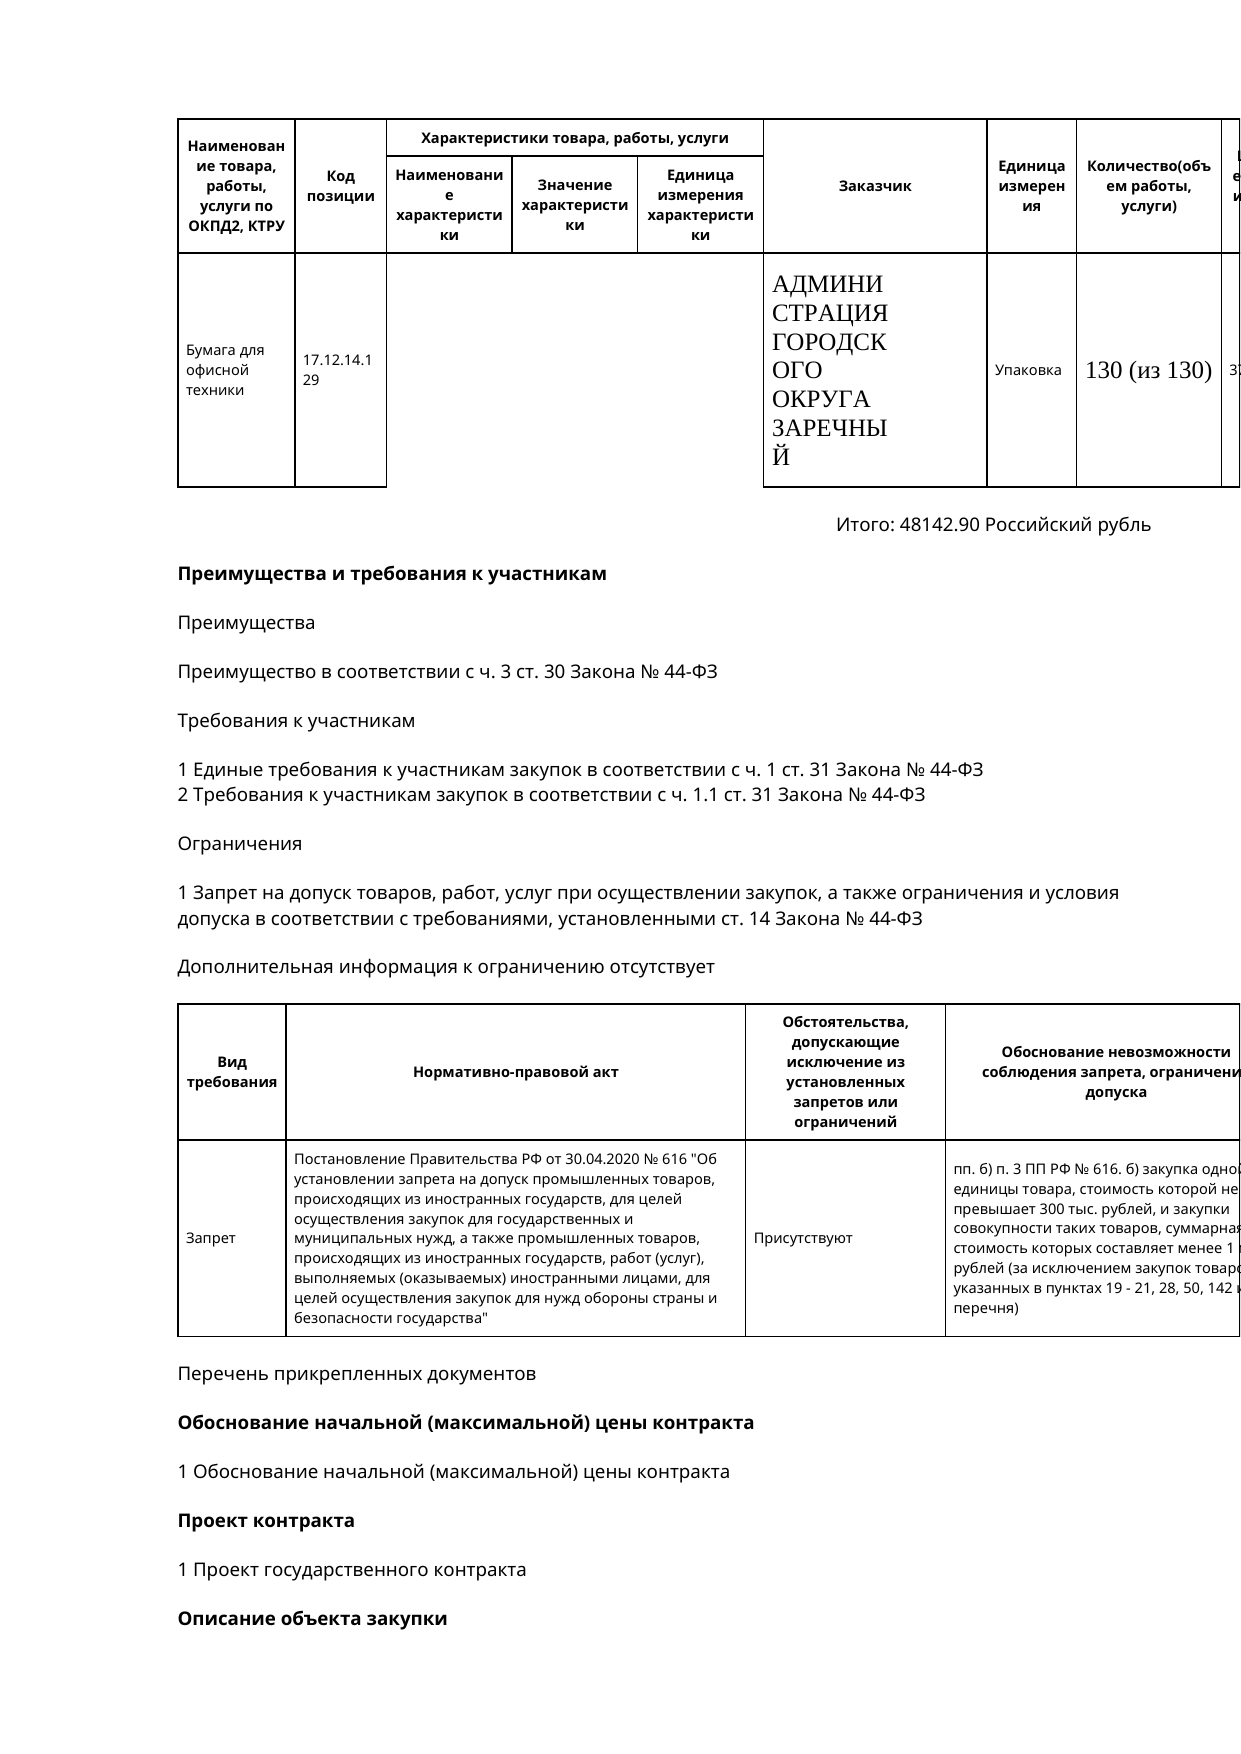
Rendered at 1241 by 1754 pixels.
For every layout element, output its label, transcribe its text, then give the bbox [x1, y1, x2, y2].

table_header Код позиции [296, 120, 386, 252]
text Требования к участникам [177, 707, 1152, 732]
table_cell [387, 254, 763, 486]
text Итого: 48142.90 Российский рубль [177, 511, 1152, 537]
text Ограничения [177, 830, 1152, 856]
text 2 Требования к участникам закупок в соответствии с ч. 1.1 ст. 31 Закона № 44-ФЗ [177, 781, 1152, 807]
text Преимущества [177, 609, 1152, 634]
table_cell [764, 254, 986, 486]
text 1 Проект государственного контракта [177, 1556, 1152, 1582]
table_header Единица измерения [988, 120, 1076, 252]
text Проект контракта [177, 1507, 1152, 1533]
table_header Характеристики товара, работы, услуги [387, 120, 763, 155]
table_header Обоснование невозможности соблюдения запрета, ограничения допуска [946, 1005, 1239, 1139]
table_cell Упаковка [988, 254, 1076, 486]
table_cell 17.12.14.129 [296, 254, 386, 486]
table_cell Единица измерения характеристики [638, 157, 763, 252]
table_header Количество(объем работы, услуги) [1077, 120, 1221, 252]
table_cell Наименование характеристики [387, 157, 511, 252]
text Преимущества и требования к участникам [177, 560, 1152, 586]
text Дополнительная информация к ограничению отсутствует [177, 954, 1152, 979]
text Преимущество в соответствии с ч. 3 ст. 30 Закона № 44-ФЗ [177, 658, 1152, 683]
table_cell Значение характеристики [513, 157, 637, 252]
text Перечень прикрепленных документов [177, 1361, 1152, 1386]
text Описание объекта закупки [177, 1605, 1152, 1631]
table_cell 370.33 [1222, 254, 1239, 486]
table_header Нормативно-правовой акт [287, 1005, 745, 1139]
table_header Обстоятельства, допускающие исключение из установленных запретов или ограничений [746, 1005, 945, 1139]
table_cell [1077, 254, 1221, 486]
text 1 Обоснование начальной (максимальной) цены контракта [177, 1458, 1152, 1484]
table_header Заказчик [764, 120, 986, 252]
table_cell Запрет [179, 1141, 285, 1336]
text 1 Запрет на допуск товаров, работ, услуг при осуществлении закупок, а также ограничения и условия допуска в соответствии с требованиями, установленными ст. 14 Закона № 44-ФЗ [177, 879, 1152, 930]
table_header Вид требования [179, 1005, 285, 1139]
table_header Цена за единицу измерения [1222, 120, 1239, 252]
table_header Наименование товара, работы, услуги по ОКПД2, КТРУ [179, 120, 294, 252]
table_cell Бумага для офисной техники [179, 254, 294, 486]
text Обоснование начальной (максимальной) цены контракта [177, 1409, 1152, 1435]
table_cell Постановление Правительства РФ от 30.04.2020 № 616 "Об установлении запрета на допуск промышленных товаров, происходящих из иностранных государств, для целей осуществления закупок для государственных и муниципальных нужд, а также промышленных товаров, происходящих из иностранных государств, работ (услуг), выполняемых (оказываемых) иностранными лицами, для целей осуществления закупок для нужд обороны страны и безопасности государства" [287, 1141, 745, 1336]
table_cell Присутствуют [746, 1141, 945, 1336]
table_cell пп. б) п. 3 ПП РФ № 616. б) закупка одной единицы товара, стоимость которой не превышает 300 тыс. рублей, и закупки совокупности таких товаров, суммарная стоимость которых составляет менее 1 млн. рублей (за исключением закупок товаров, указанных в пунктах 19 - 21, 28, 50, 142 и 145 перечня) [946, 1141, 1239, 1336]
text 1 Единые требования к участникам закупок в соответствии с ч. 1 ст. 31 Закона № 44-ФЗ [177, 756, 1152, 781]
